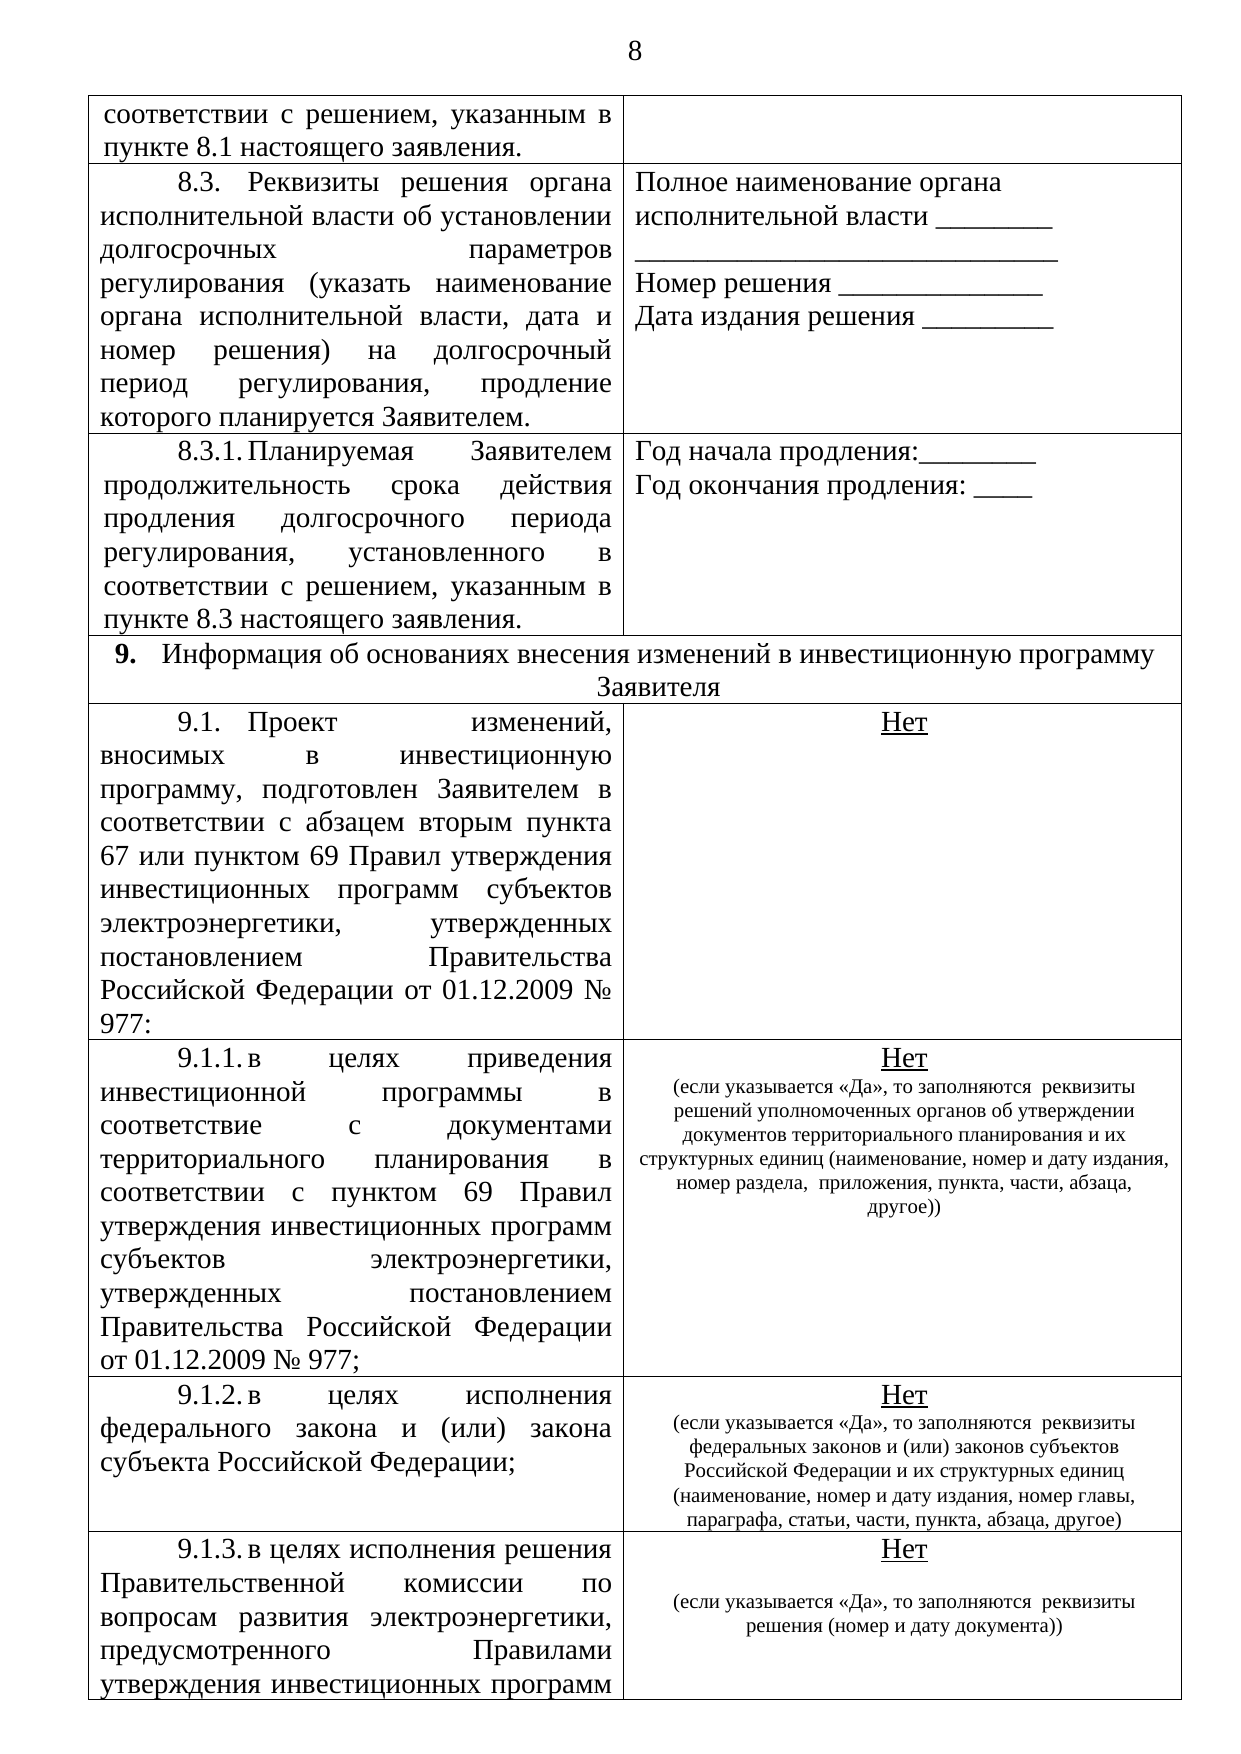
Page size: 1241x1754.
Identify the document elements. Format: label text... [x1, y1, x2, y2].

table_cell Информация об основаниях внесения изменений в инвестиционную программу Заявителя [89, 636, 1181, 703]
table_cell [89, 1532, 623, 1699]
table_cell Нет (если указывается «Да», то заполняются реквизиты решений уполномоченных органов об утверждении документов территориального планирования и их структурных единиц (наименование, номер и дату издания, номер раздела, приложения, пункта, части, абзаца, другое)) [624, 1040, 1181, 1376]
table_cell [624, 1532, 1181, 1699]
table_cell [89, 96, 623, 163]
table_cell в целях приведения инвестиционной программы в соответствие с документами территориального планирования в соответствии с пунктом 69 Правил утверждения инвестиционных программ субъектов электроэнергетики, утвержденных постановлением Правительства Российской Федерации от 01.12.2009 № 977; [89, 1040, 623, 1376]
table_cell Проект изменений, вносимых в инвестиционную программу, подготовлен Заявителем в соответствии с абзацем вторым пункта 67 или пунктом 69 Правил утверждения инвестиционных программ субъектов электроэнергетики, утвержденных постановлением Правительства Российской Федерации от 01.12.2009 № 977: [89, 704, 623, 1039]
table_cell Планируемая Заявителем продолжительность срока действия продления долгосрочного периода регулирования, установленного в соответствии с решением, указанным в пункте 8.3 настоящего заявления. [89, 434, 623, 635]
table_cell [624, 96, 1181, 163]
table_cell Нет (если указывается «Да», то заполняются реквизиты федеральных законов и (или) законов субъектов Российской Федерации и их структурных единиц (наименование, номер и дату издания, номер главы, параграфа, статьи, части, пункта, абзаца, другое) [624, 1377, 1181, 1531]
table_cell в целях исполнения федерального закона и (или) закона субъекта Российской Федерации; [89, 1377, 623, 1531]
table_cell Полное наименование органа исполнительной власти ________ _____________________________ Номер решения ______________ Дата издания решения _________ [624, 164, 1181, 432]
table_cell Год начала продления:________ Год окончания продления: ____ [624, 434, 1181, 635]
table_cell Нет [624, 704, 1181, 1039]
